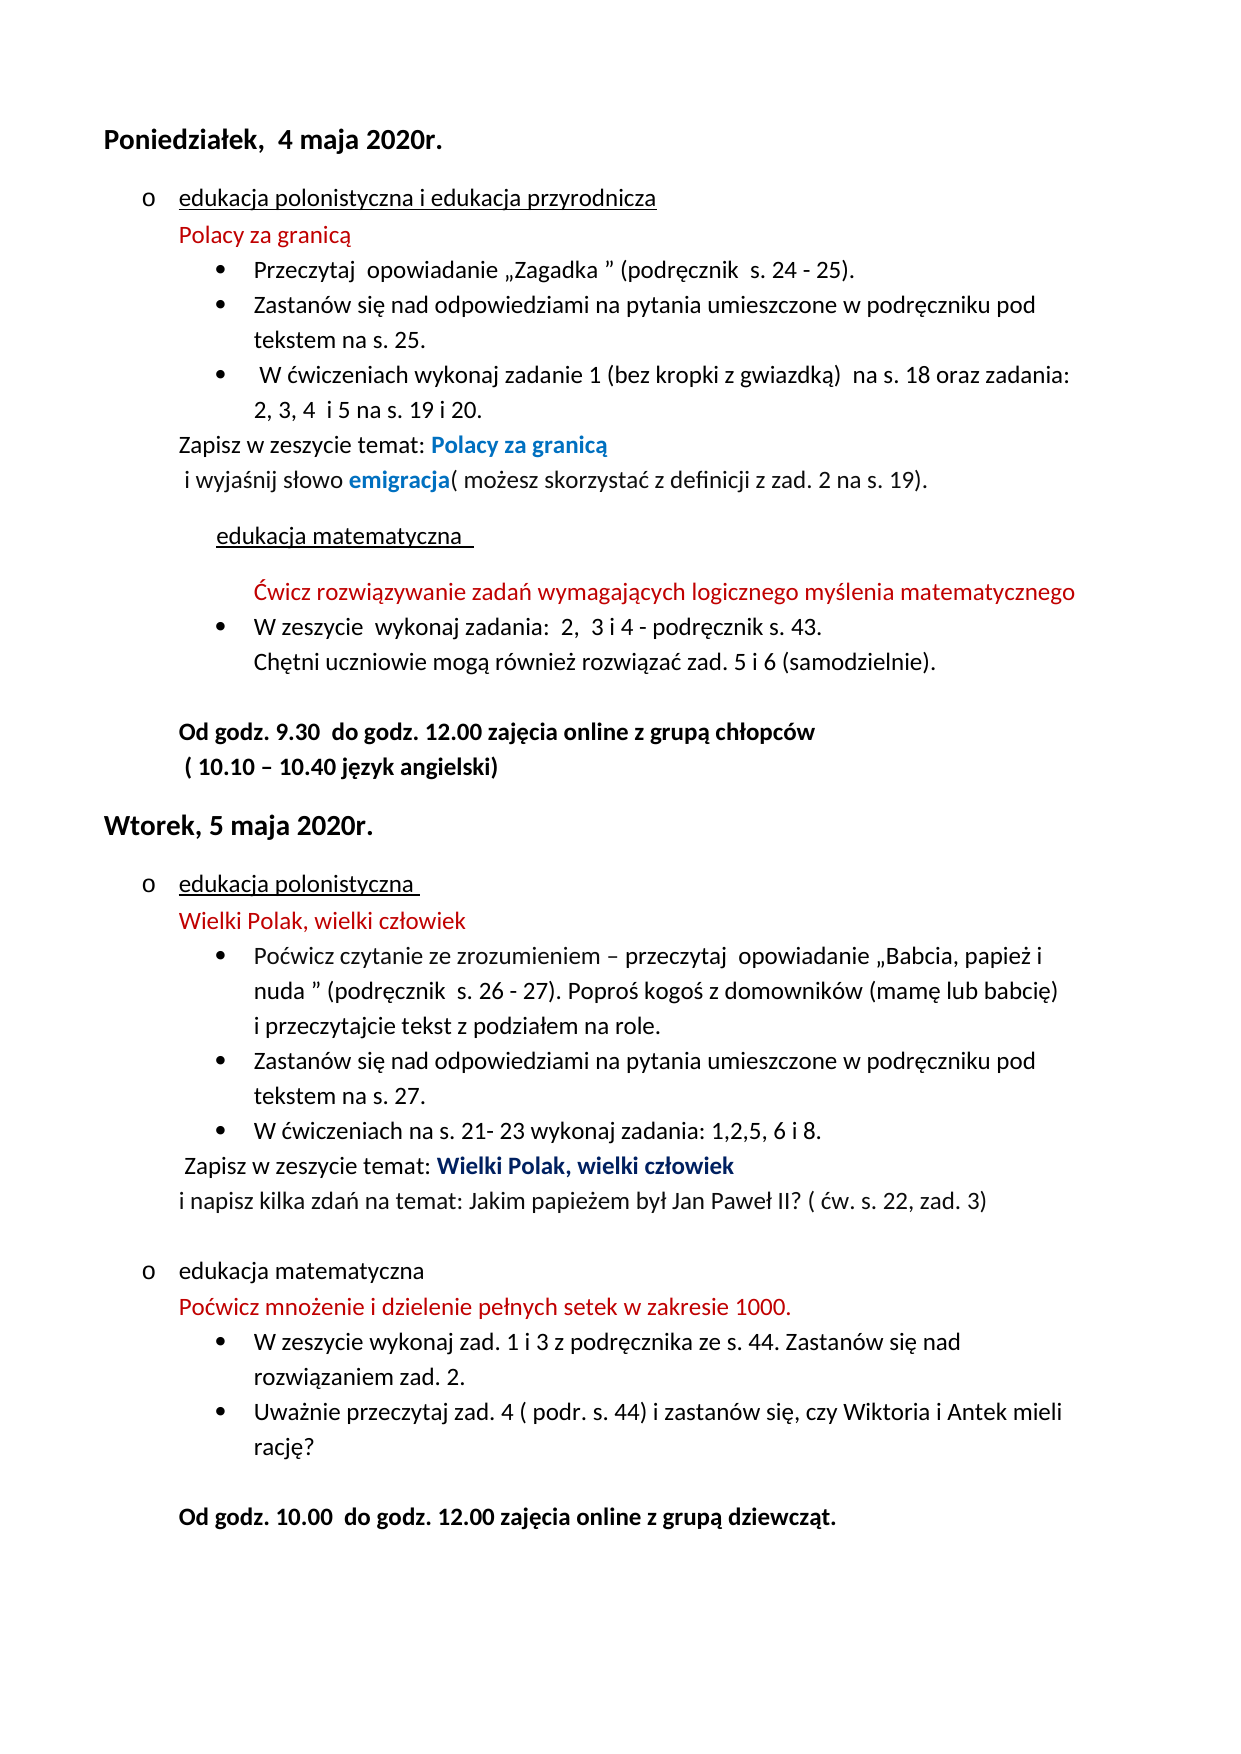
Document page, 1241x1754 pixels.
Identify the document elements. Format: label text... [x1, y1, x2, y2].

list W zeszycie wykonaj zad. 1 i 3 z podręcznika ze s. 44. Zastanów się nad rozwiązaniem zad. 2. [216, 1326, 1093, 1392]
text Poniedziałek, 4 maja 2020r. [103, 121, 1093, 156]
list W zeszycie wykonaj zadania: 2, 3 i 4 - podręcznik s. 43. [216, 611, 1093, 641]
list Poćwicz czytanie ze zrozumieniem – przeczytaj opowiadanie „Babcia, papież i nuda ” (podręcznik s. 26 - 27). Poproś kogoś z domowników (mamę lub babcię) i przeczytajcie tekst z podziałem na role. [216, 940, 1093, 1040]
list Przeczytaj opowiadanie „Zagadka ” (podręcznik s. 24 - 25). [216, 254, 1093, 284]
list Wielki Polak, wielki człowiek [178, 905, 1093, 935]
list edukacja matematyczna [141, 1255, 1093, 1287]
list ( 10.10 – 10.40 język angielski) [178, 751, 1093, 781]
list i wyjaśnij słowo emigracja( możesz skorzystać z definicji z zad. 2 na s. 19). [178, 464, 1093, 494]
list edukacja polonistyczna [141, 868, 1093, 900]
list Zastanów się nad odpowiedziami na pytania umieszczone w podręczniku pod tekstem na s. 27. [216, 1045, 1093, 1110]
list edukacja polonistyczna i edukacja przyrodnicza [141, 183, 1093, 214]
list Polacy za granicą [178, 219, 1093, 249]
list Uważnie przeczytaj zad. 4 ( podr. s. 44) i zastanów się, czy Wiktoria i Antek mieli rację? [216, 1396, 1093, 1462]
text Wtorek, 5 maja 2020r. [103, 807, 1093, 842]
list Chętni uczniowie mogą również rozwiązać zad. 5 i 6 (samodzielnie). [253, 646, 1093, 676]
list Od godz. 10.00 do godz. 12.00 zajęcia online z grupą dziewcząt. [178, 1501, 1093, 1532]
list Od godz. 9.30 do godz. 12.00 zajęcia online z grupą chłopców [178, 716, 1093, 746]
list Zapisz w zeszycie temat: Polacy za granicą [178, 429, 1093, 459]
list Poćwicz mnożenie i dzielenie pełnych setek w zakresie 1000. [178, 1291, 1093, 1322]
list i napisz kilka zdań na temat: Jakim papieżem był Jan Paweł II? ( ćw. s. 22, zad. 3) [178, 1185, 1093, 1215]
list Zapisz w zeszycie temat: Wielki Polak, wielki człowiek [178, 1150, 1093, 1180]
text edukacja matematyczna [216, 520, 1093, 550]
list W ćwiczeniach wykonaj zadanie 1 (bez kropki z gwiazdką) na s. 18 oraz zadania: 2, 3, 4 i 5 na s. 19 i 20. [216, 359, 1093, 424]
list Ćwicz rozwiązywanie zadań wymagających logicznego myślenia matematycznego [253, 576, 1093, 606]
list Zastanów się nad odpowiedziami na pytania umieszczone w podręczniku pod tekstem na s. 25. [216, 289, 1093, 354]
list W ćwiczeniach na s. 21- 23 wykonaj zadania: 1,2,5, 6 i 8. [216, 1115, 1093, 1145]
